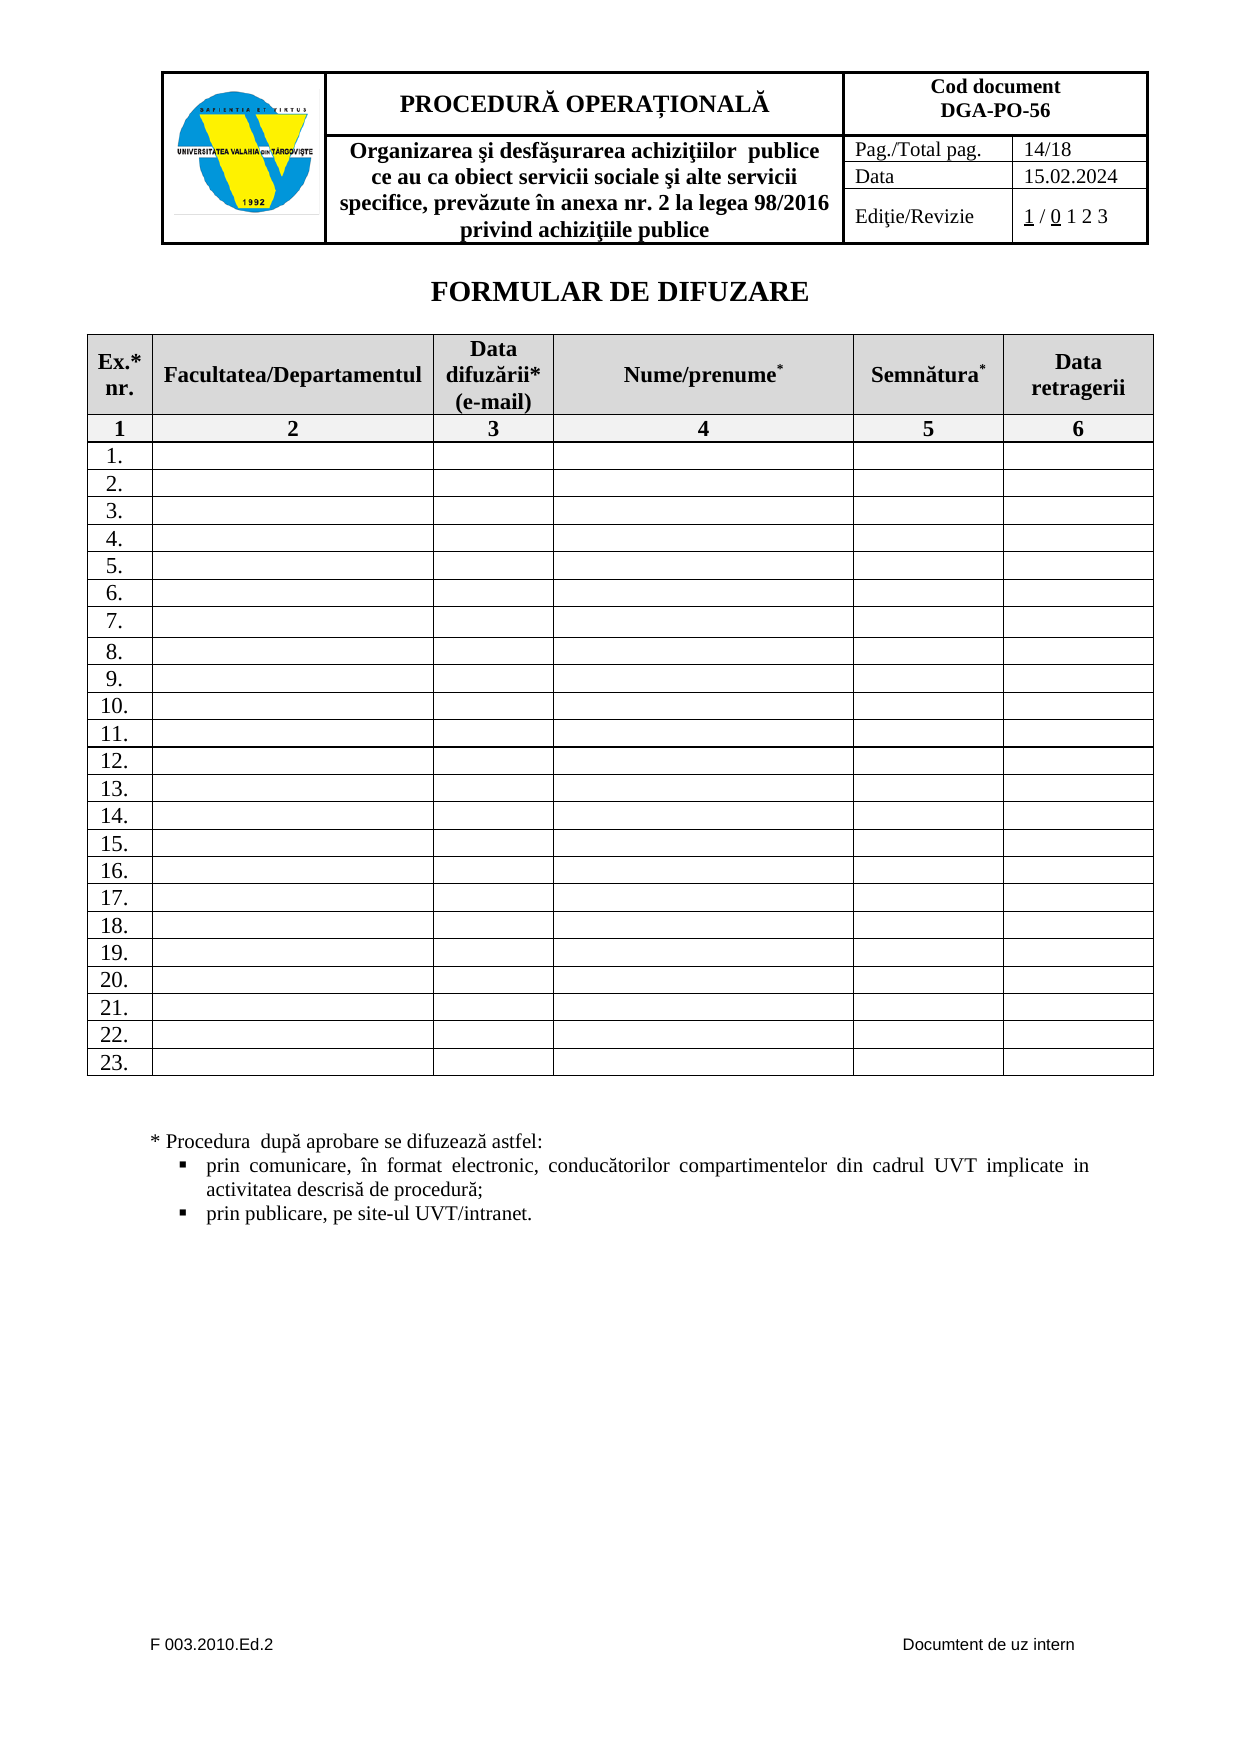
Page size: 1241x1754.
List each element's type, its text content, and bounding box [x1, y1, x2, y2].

table_cell [1004, 884, 1153, 911]
table_cell [434, 912, 553, 938]
table_cell [434, 580, 553, 606]
table_cell [88, 443, 152, 469]
table_cell [854, 665, 1003, 692]
table_cell [1004, 802, 1153, 828]
table_cell [88, 720, 152, 746]
table_cell [1004, 607, 1153, 637]
table_cell [1004, 830, 1153, 856]
table_cell [854, 552, 1003, 578]
table_cell [153, 857, 433, 883]
table_cell [153, 802, 433, 828]
table_cell [88, 994, 152, 1020]
table_cell [554, 497, 853, 524]
table_cell [1004, 1049, 1153, 1075]
table_cell [88, 775, 152, 801]
table_cell [434, 830, 553, 856]
table_cell [88, 580, 152, 606]
table_cell [88, 748, 152, 774]
table_cell [434, 1049, 553, 1075]
table_cell [854, 720, 1003, 746]
table_cell [88, 470, 152, 496]
table_cell [153, 693, 433, 719]
table_cell 6 [1004, 415, 1153, 441]
table_cell 2 [153, 415, 433, 441]
table_header Ex.* nr. [88, 335, 152, 414]
table_cell [153, 665, 433, 692]
table_cell [1004, 967, 1153, 993]
table_cell [854, 638, 1003, 664]
table_cell [854, 1049, 1003, 1075]
table_cell [854, 525, 1003, 551]
table_cell [434, 857, 553, 883]
table_cell [434, 552, 553, 578]
table_cell [554, 967, 853, 993]
table_cell [1004, 748, 1153, 774]
table_cell [153, 748, 433, 774]
table_cell 3 [434, 415, 553, 441]
table_cell [434, 802, 553, 828]
table_cell [854, 748, 1003, 774]
table_cell [554, 1049, 853, 1075]
table_cell [153, 607, 433, 637]
table_cell [153, 884, 433, 911]
table_cell [434, 607, 553, 637]
table_cell [88, 912, 152, 938]
table_cell [434, 775, 553, 801]
table_cell [1004, 994, 1153, 1020]
table_cell [1004, 665, 1153, 692]
table_cell [1004, 775, 1153, 801]
table_cell [1004, 693, 1153, 719]
table_cell [554, 1021, 853, 1048]
table_cell [854, 857, 1003, 883]
text FORMULAR DE DIFUZARE [150, 274, 1090, 308]
table_cell [554, 443, 853, 469]
table_cell [153, 775, 433, 801]
table_cell [153, 939, 433, 966]
table_cell [554, 693, 853, 719]
table_cell [854, 443, 1003, 469]
table_cell [854, 994, 1003, 1020]
table_cell [554, 994, 853, 1020]
table_cell [1004, 857, 1153, 883]
table_cell [554, 884, 853, 911]
table_cell [554, 748, 853, 774]
table_cell [554, 552, 853, 578]
table_cell [88, 939, 152, 966]
table_cell [1004, 939, 1153, 966]
table_cell [434, 693, 553, 719]
table_cell [554, 525, 853, 551]
table_cell [434, 443, 553, 469]
list prin comunicare, în format electronic, conducătorilor compartimentelor din cadrul UVT implicate in activitatea descrisă de procedură; [187, 1153, 1090, 1201]
table_cell [88, 857, 152, 883]
table_cell [153, 470, 433, 496]
table_cell [88, 830, 152, 856]
table_header Semnătura* [854, 335, 1003, 414]
table_cell [153, 552, 433, 578]
table_cell [554, 607, 853, 637]
table_cell [854, 693, 1003, 719]
table_cell [434, 967, 553, 993]
table_cell [153, 967, 433, 993]
table_cell [88, 638, 152, 664]
table_cell [1004, 638, 1153, 664]
table_cell [434, 994, 553, 1020]
table_cell 4 [554, 415, 853, 441]
table_cell [153, 580, 433, 606]
table_cell [153, 912, 433, 938]
table_cell [153, 1021, 433, 1048]
table_cell [153, 830, 433, 856]
table_cell [1004, 552, 1153, 578]
text * Procedura după aprobare se difuzează astfel: [150, 1129, 1090, 1153]
table_cell [153, 525, 433, 551]
table_cell [434, 665, 553, 692]
table_cell [1004, 497, 1153, 524]
table_cell [434, 638, 553, 664]
table_cell [1004, 912, 1153, 938]
table_cell [88, 665, 152, 692]
table_cell [854, 580, 1003, 606]
table_cell [854, 884, 1003, 911]
table_cell [88, 802, 152, 828]
table_cell [554, 470, 853, 496]
table_cell [854, 939, 1003, 966]
list prin publicare, pe site-ul UVT/intranet. [187, 1201, 1090, 1225]
table_cell [854, 497, 1003, 524]
table_cell [153, 1049, 433, 1075]
table_cell [854, 802, 1003, 828]
table_cell [854, 607, 1003, 637]
table_cell [554, 857, 853, 883]
table_cell [554, 775, 853, 801]
table_cell [153, 497, 433, 524]
table_cell [88, 1049, 152, 1075]
table_cell [854, 912, 1003, 938]
table_header Data difuzării* (e-mail) [434, 335, 553, 414]
table_cell [854, 470, 1003, 496]
table_cell [1004, 1021, 1153, 1048]
table_cell 5 [854, 415, 1003, 441]
table_cell [554, 802, 853, 828]
table_cell [434, 748, 553, 774]
table_cell [434, 497, 553, 524]
table_cell [434, 720, 553, 746]
table_cell [88, 497, 152, 524]
table_cell [88, 525, 152, 551]
table_cell [434, 470, 553, 496]
table_cell [554, 720, 853, 746]
table_cell [854, 967, 1003, 993]
table_header Nume/prenume* [554, 335, 853, 414]
table_header Data retragerii [1004, 335, 1153, 414]
table_cell [153, 994, 433, 1020]
table_cell [434, 525, 553, 551]
table_cell [153, 720, 433, 746]
table_cell [854, 830, 1003, 856]
table_cell [88, 967, 152, 993]
table_cell [854, 1021, 1003, 1048]
picture [174, 89, 320, 215]
table_cell [153, 638, 433, 664]
table_cell [434, 1021, 553, 1048]
table_cell [88, 1021, 152, 1048]
table_cell [554, 638, 853, 664]
table_cell [1004, 443, 1153, 469]
table_cell [554, 912, 853, 938]
table_cell [854, 775, 1003, 801]
table_cell [554, 580, 853, 606]
table_cell [88, 693, 152, 719]
table_cell [1004, 470, 1153, 496]
table_cell [1004, 525, 1153, 551]
table_cell [88, 884, 152, 911]
table_cell [554, 939, 853, 966]
table_cell [1004, 720, 1153, 746]
table_cell [153, 443, 433, 469]
table_cell [554, 665, 853, 692]
table_header Facultatea/Departamentul [153, 335, 433, 414]
table_cell [434, 884, 553, 911]
table_cell 1 [88, 415, 152, 441]
table_cell [88, 607, 152, 637]
table_cell [554, 830, 853, 856]
table_cell [88, 552, 152, 578]
table_cell [434, 939, 553, 966]
table_cell [1004, 580, 1153, 606]
